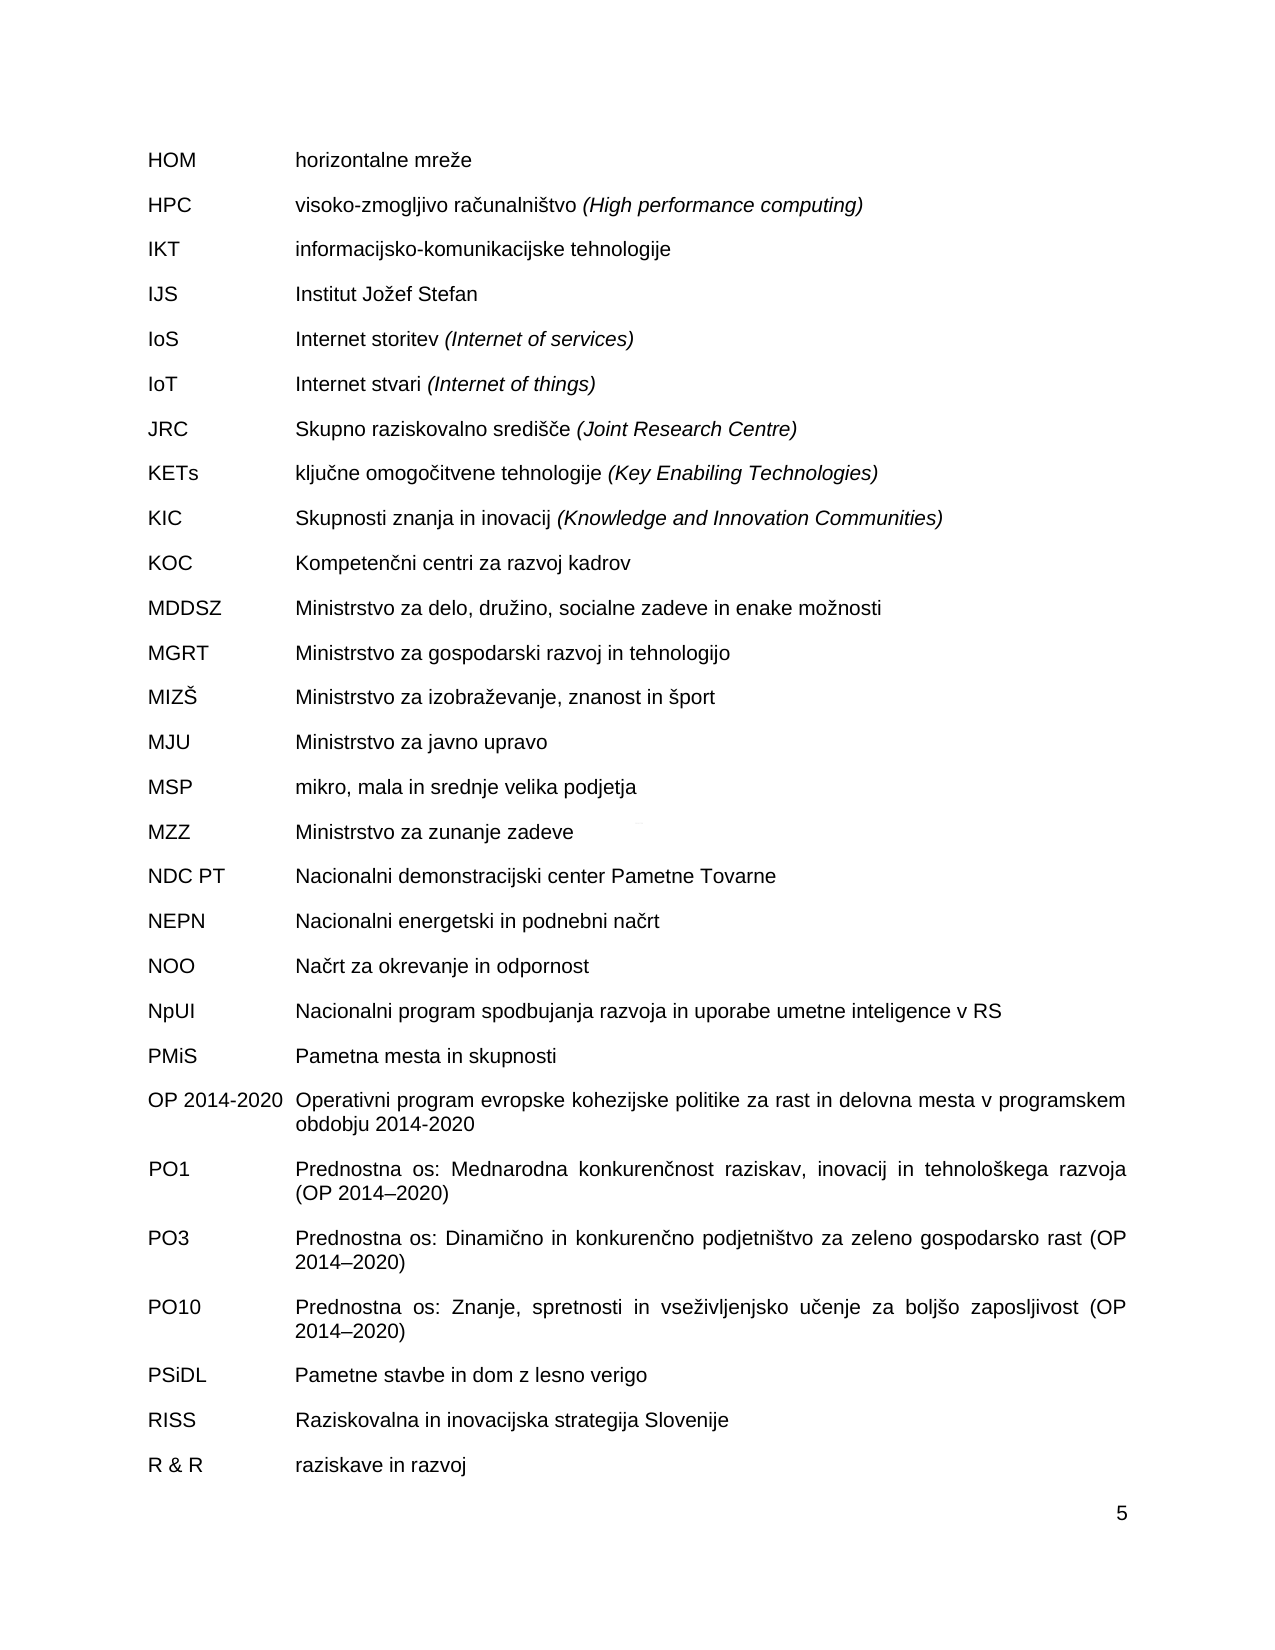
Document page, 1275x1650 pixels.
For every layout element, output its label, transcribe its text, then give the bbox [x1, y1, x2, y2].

text HPC visoko-zmogljivo računalništvo (High performance computing) [295, 192, 1127, 216]
text NpUI Nacionalni program spodbujanja razvoja in uporabe umetne inteligence v RS [148, 999, 1127, 1023]
text R & R raziskave in razvoj [148, 1453, 1127, 1477]
text IoS Internet storitev (Internet of services) [148, 327, 1127, 351]
text NOO Načrt za okrevanje in odpornost [148, 954, 1127, 978]
text KIC Skupnosti znanja in inovacij (Knowledge and Innovation Communities) [148, 506, 1127, 530]
text MDDSZ Ministrstvo za delo, družino, socialne zadeve in enake možnosti [148, 596, 1127, 619]
text PSiDL Pametne stavbe in dom z lesno verigo [148, 1363, 1127, 1387]
text NEPN Nacionalni energetski in podnebni načrt [148, 909, 1127, 933]
text KOC Kompetenčni centri za razvoj kadrov [148, 551, 1127, 575]
text RISS Raziskovalna in inovacijska strategija Slovenije [148, 1408, 1127, 1432]
text KETs ključne omogočitvene tehnologije (Key Enabiling Technologies) [148, 461, 1127, 485]
text NDC PT Nacionalni demonstracijski center Pametne Tovarne [148, 864, 1127, 888]
text OP 2014-2020 Operativni program evropske kohezijske politike za rast in delovna mesta v programskem obdobju 2014-2020 [148, 1088, 1127, 1136]
text JRC Skupno raziskovalno središče (Joint Research Centre) [148, 416, 1127, 440]
text PO3 Prednostna os: Dinamično in konkurenčno podjetništvo za zeleno gospodarsko rast (OP 2014–2020) [148, 1226, 1127, 1274]
text MIZŠ Ministrstvo za izobraževanje, znanost in šport [148, 685, 1127, 709]
text PO10 Prednostna os: Znanje, spretnosti in vseživljenjsko učenje za boljšo zaposljivost (OP 2014–2020) [148, 1294, 1127, 1342]
text MGRT Ministrstvo za gospodarski razvoj in tehnologijo [148, 640, 1127, 664]
text MZZ Ministrstvo za zunanje zadeve [148, 819, 1127, 843]
text PO1 Prednostna os: Mednarodna konkurenčnost raziskav, inovacij in tehnološkega razvoja (OP 2014–2020) [148, 1157, 1127, 1205]
text MJU Ministrstvo za javno upravo [148, 730, 1127, 754]
text IJS Institut Jožef Stefan [148, 282, 1127, 306]
text IoT Internet stvari (Internet of things) [148, 372, 1127, 396]
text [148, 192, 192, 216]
text HOM horizontalne mreže [148, 148, 1127, 172]
text PMiS Pametna mesta in skupnosti [148, 1043, 1127, 1067]
text MSP mikro, mala in srednje velika podjetja [148, 775, 1127, 799]
text IKT informacijsko-komunikacijske tehnologije [148, 237, 1127, 261]
